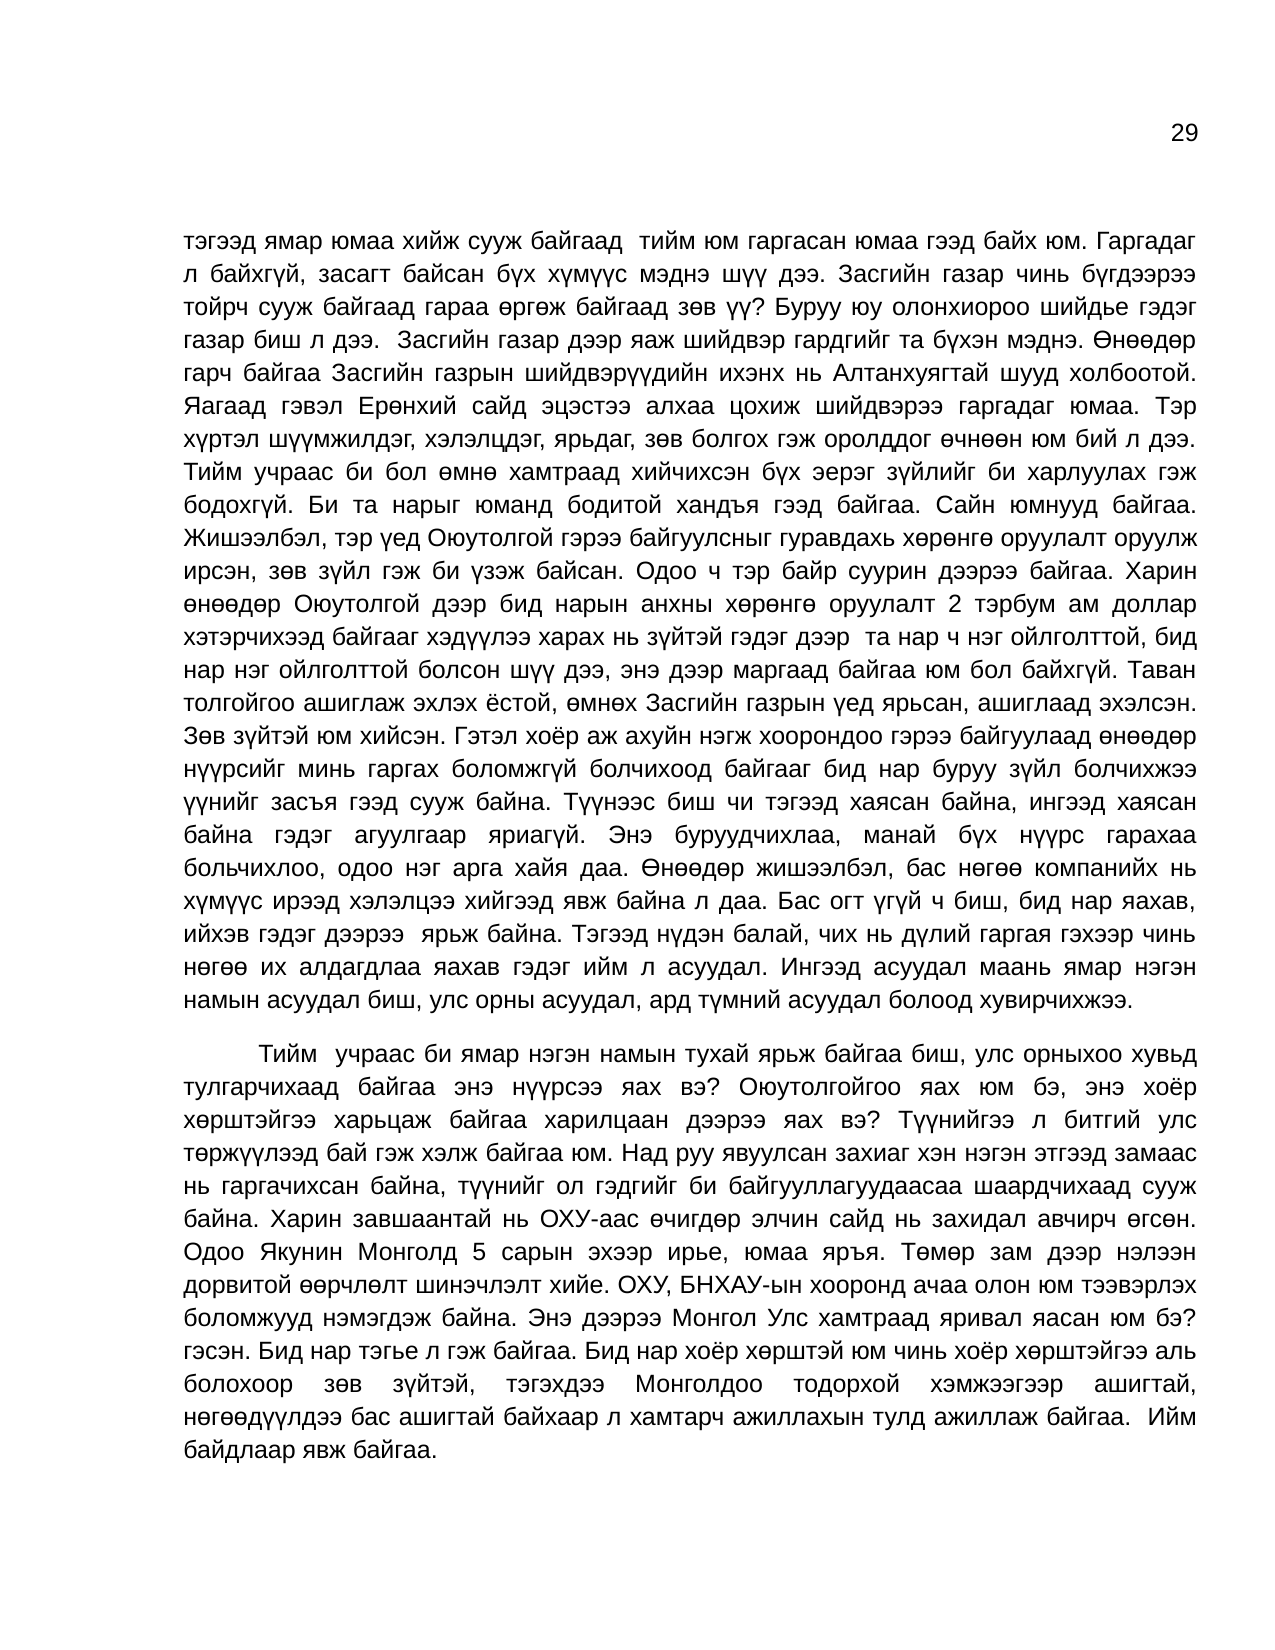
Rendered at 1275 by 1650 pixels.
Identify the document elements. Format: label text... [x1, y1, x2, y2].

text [183, 226, 1198, 1014]
text Тийм учраас би ямар нэгэн намын тухай ярьж байгаа биш, улс орныхоо хувьд тулгарчихаад байгаа энэ нүүрсээ яах вэ? Оюутолгойгоо яах юм бэ, энэ хоёр хөрштэйгээ харьцаж байгаа харилцаан дээрээ яах вэ? Түүнийгээ л битгий улс төржүүлээд бай гэж хэлж байгаа юм. Над руу явуулсан захиаг хэн нэгэн этгээд замаас нь гаргачихсан байна, түүнийг ол гэдгийг би байгууллагуудаасаа шаардчихаад сууж байна. Харин завшаантай нь ОХУ-аас өчигдөр элчин сайд нь захидал авчирч өгсөн. Одоо Якунин Монголд 5 сарын эхээр ирье, юмаа яръя. Төмөр зам дээр нэлээн дорвитой өөрчлөлт шинэчлэлт хийе. ОХУ, БНХАУ-ын хооронд ачаа олон юм тээвэрлэх боломжууд нэмэгдэж байна. Энэ дээрээ Монгол Улс хамтраад яривал яасан юм бэ? гэсэн. Бид нар тэгье л гэж байгаа. Бид нар хоёр хөрштэй юм чинь хоёр хөрштэйгээ аль болохоор зөв зүйтэй, тэгэхдээ Монголдоо тодорхой хэмжээгээр ашигтай, нөгөөдүүлдээ бас ашигтай байхаар л хамтарч ажиллахын тулд ажиллаж байгаа. Ийм байдлаар явж байгаа. [183, 1039, 1198, 1464]
